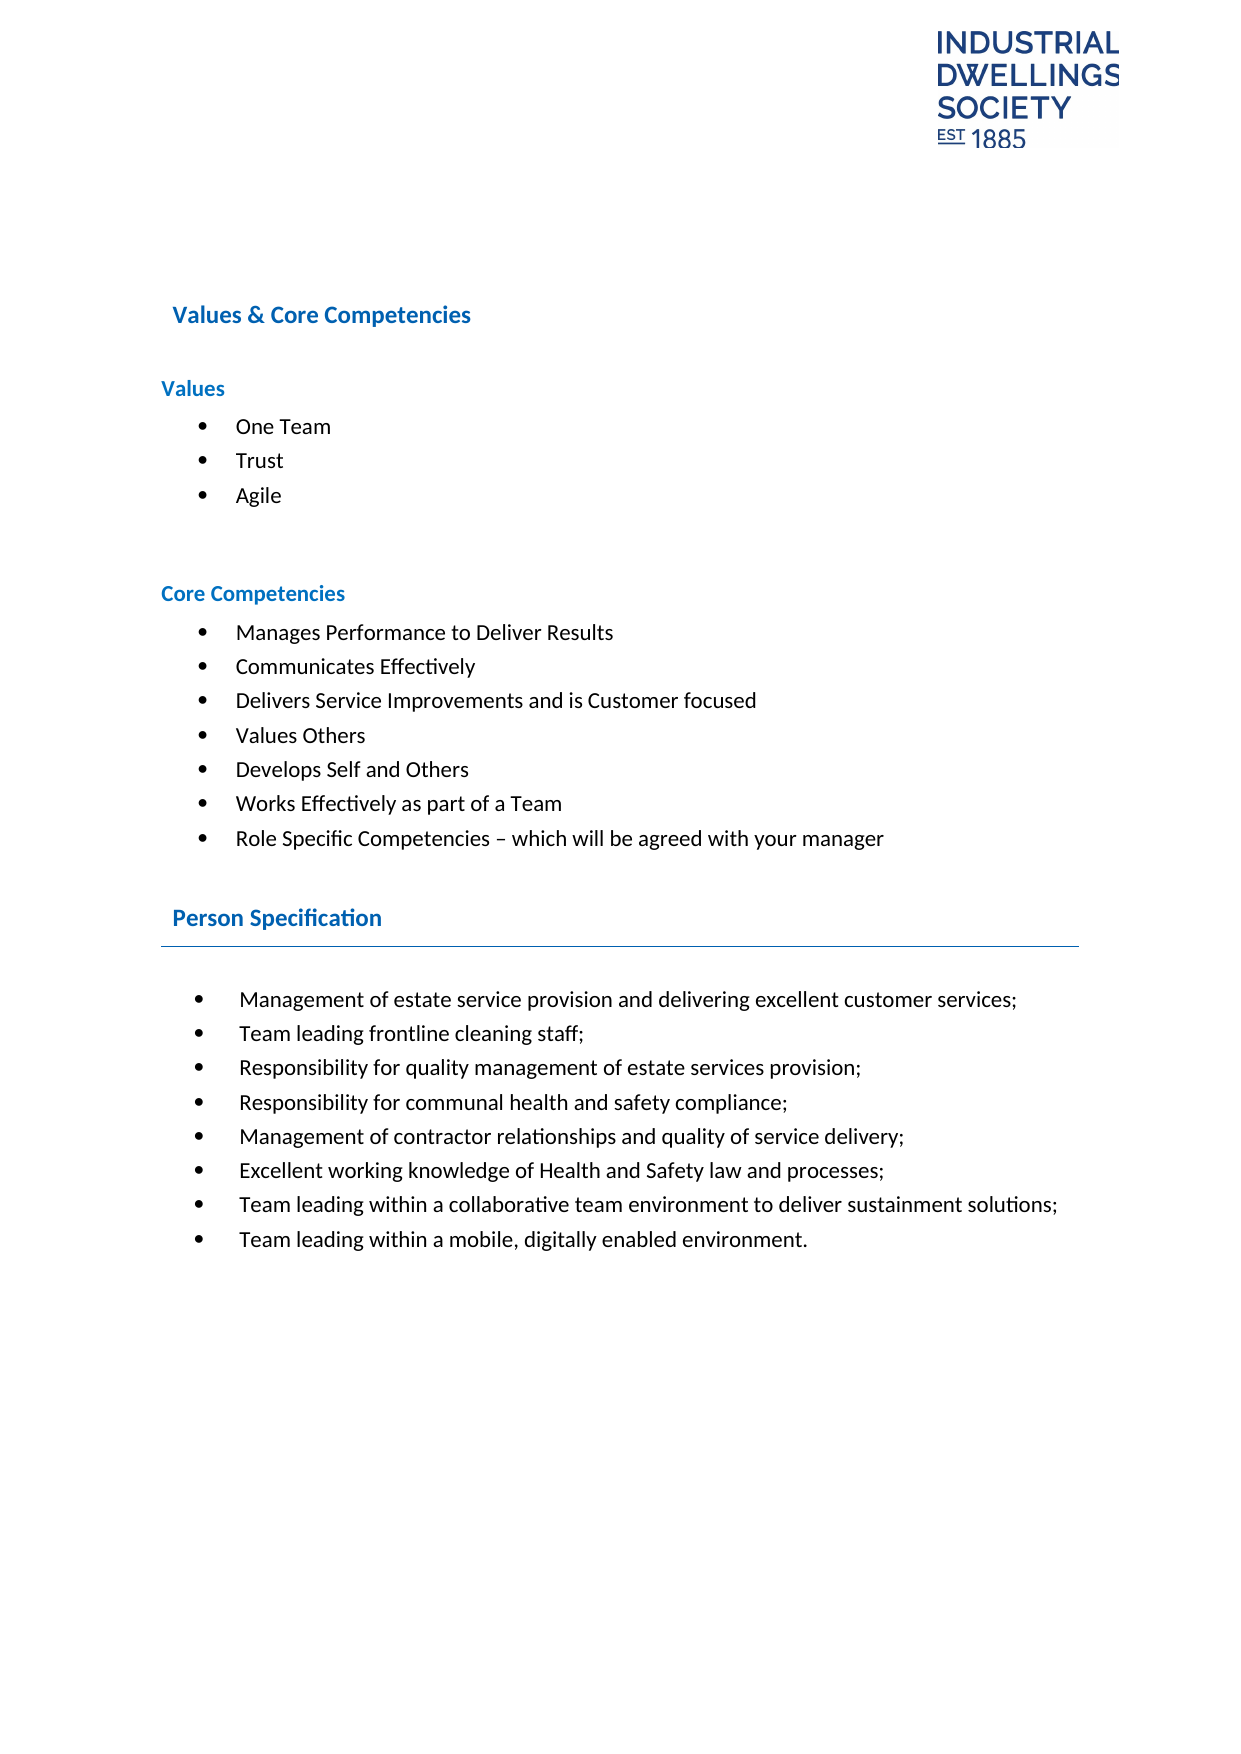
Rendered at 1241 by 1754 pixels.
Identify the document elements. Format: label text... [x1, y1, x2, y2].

picture [937, 31, 1119, 147]
